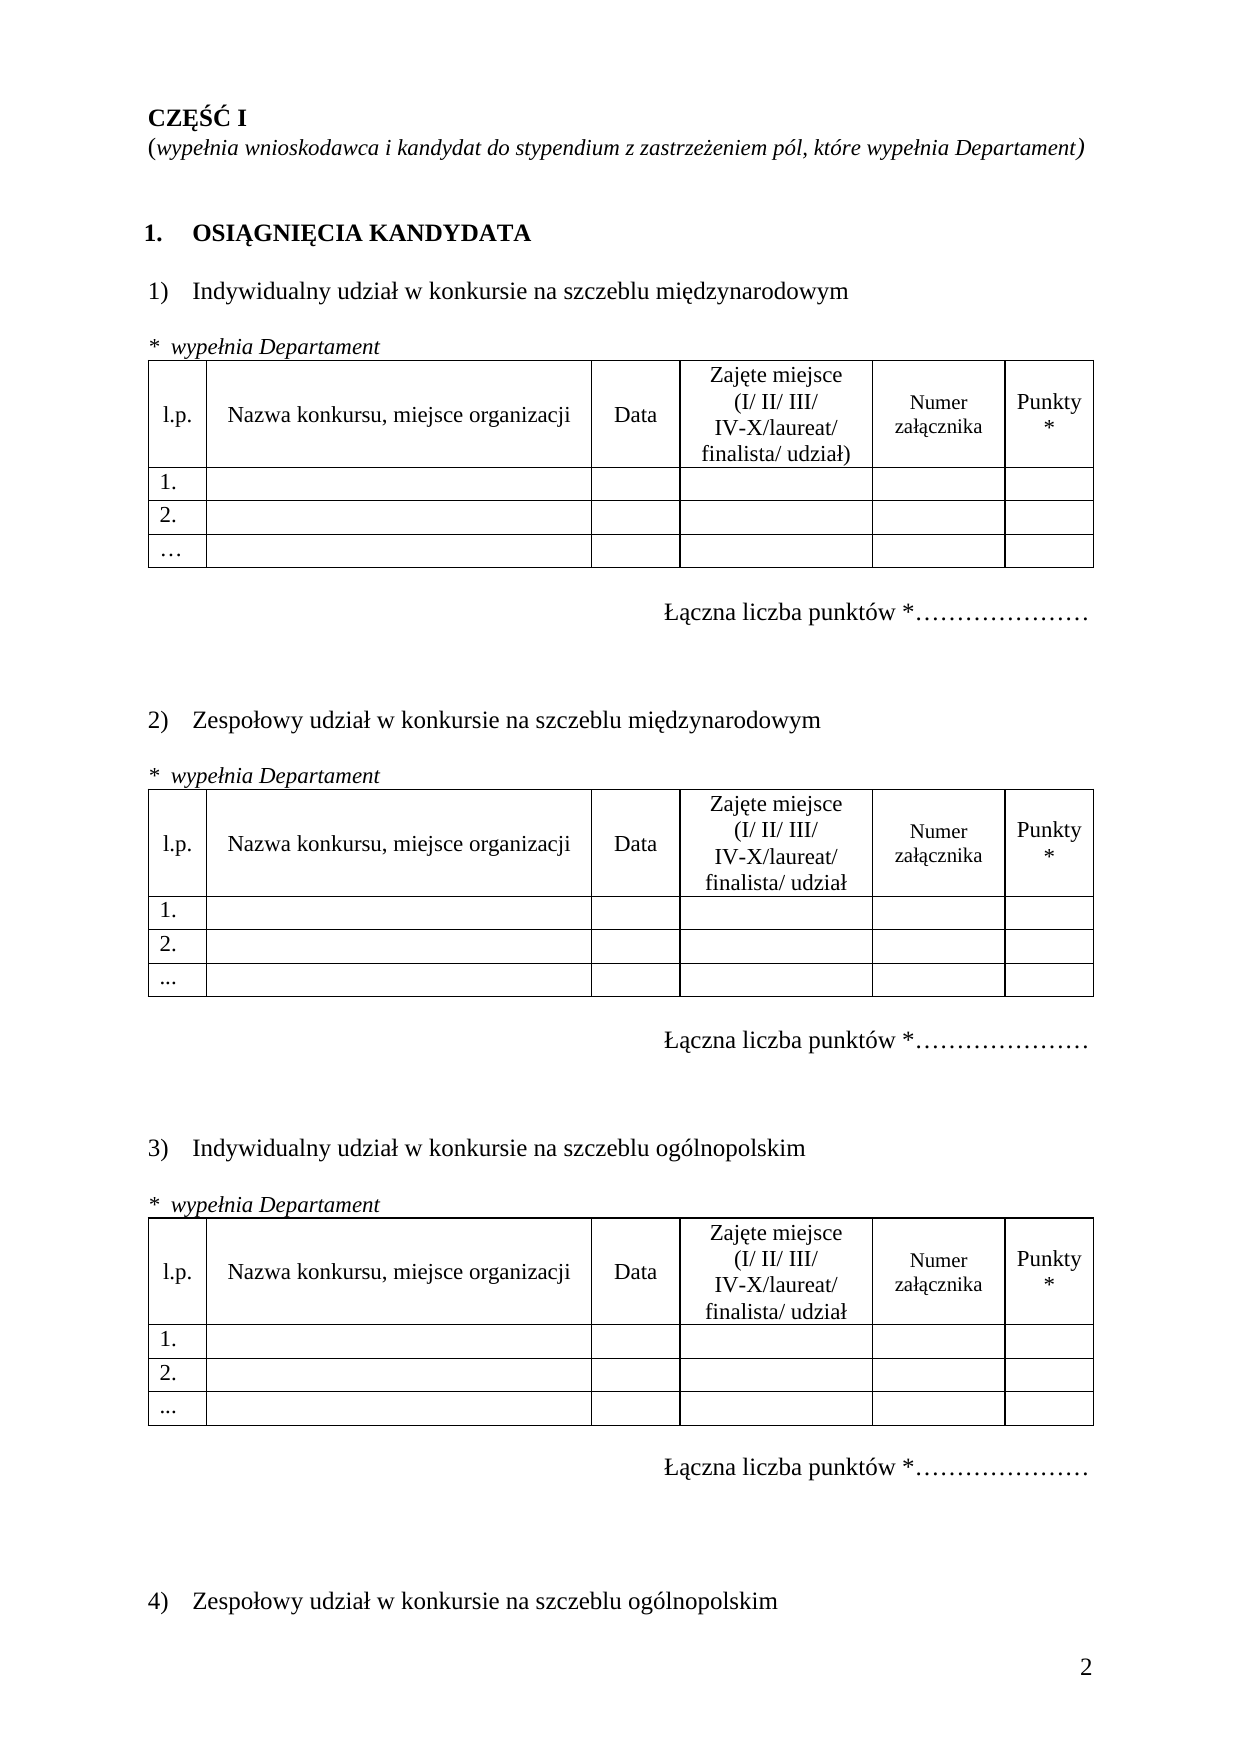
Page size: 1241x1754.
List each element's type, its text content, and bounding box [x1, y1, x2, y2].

table_header Numer załącznika [873, 790, 1004, 896]
table_cell 1. [149, 468, 206, 500]
table_header Zajęte miejsce (I/ II/ III/ IV-X/laureat/ finalista/ udział [681, 790, 872, 896]
table_cell [592, 964, 679, 996]
table_cell [681, 468, 872, 500]
table_header Punkty* [1006, 361, 1093, 467]
text Łączna liczba punktów *………………… [590, 1452, 1093, 1481]
table_cell [207, 897, 591, 929]
table_cell [207, 468, 591, 500]
table_header Data [592, 361, 679, 467]
table_cell [1006, 930, 1093, 962]
table_cell 2. [149, 930, 206, 962]
table_header Data [592, 1219, 679, 1324]
table_cell [207, 535, 591, 567]
table_cell [592, 1325, 679, 1358]
table_cell [681, 964, 872, 996]
table_cell [592, 930, 679, 962]
table_cell [592, 535, 679, 567]
table_cell 2. [149, 1359, 206, 1391]
table_cell [207, 1359, 591, 1391]
table_header Punkty* [1006, 790, 1093, 896]
table_cell [1006, 1392, 1093, 1424]
table_cell [681, 897, 872, 929]
table_cell [1006, 964, 1093, 996]
table_cell [1006, 535, 1093, 567]
table_cell [207, 964, 591, 996]
table_header l.p. [149, 1219, 206, 1324]
table_cell [1006, 897, 1093, 929]
subtitle OSIĄGNIĘCIA KANDYDATA [162, 218, 1093, 247]
text * wypełnia Departament [148, 333, 1093, 360]
table_cell [592, 468, 679, 500]
table_cell [681, 1359, 872, 1391]
table_cell ... [149, 964, 206, 996]
table_cell [207, 501, 591, 534]
list Indywidualny udział w konkursie na szczeblu ogólnopolskim [148, 1133, 1093, 1162]
table_header Nazwa konkursu, miejsce organizacji [207, 361, 591, 467]
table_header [681, 1219, 872, 1324]
table_header Nazwa konkursu, miejsce organizacji [207, 790, 591, 896]
table_cell [681, 535, 872, 567]
table_cell [1006, 468, 1093, 500]
list Zespołowy udział w konkursie na szczeblu ogólnopolskim [148, 1586, 1093, 1615]
table_cell [681, 930, 872, 962]
table_cell ... [149, 1392, 206, 1424]
table_header Punkty* [1006, 1219, 1093, 1324]
table_cell [873, 930, 1004, 962]
table_cell [873, 897, 1004, 929]
text * wypełnia Departament [148, 1191, 1093, 1217]
table_cell [1006, 501, 1093, 534]
table_header Numer załącznika [873, 361, 1004, 467]
table_cell [873, 1392, 1004, 1424]
text * wypełnia Departament [148, 762, 1093, 788]
table_cell [207, 1325, 591, 1358]
table_cell [873, 1325, 1004, 1358]
table_header l.p. [149, 361, 206, 467]
table_cell [592, 1359, 679, 1391]
table_header Numer załącznika [873, 1219, 1004, 1324]
table_header Nazwa konkursu, miejsce organizacji [207, 1219, 591, 1324]
table_cell [873, 1359, 1004, 1391]
table_cell … [149, 535, 206, 567]
table_header Data [592, 790, 679, 896]
table_cell [1006, 1325, 1093, 1358]
table_cell 2. [149, 501, 206, 534]
table_cell [592, 501, 679, 534]
table_cell [681, 501, 872, 534]
table_cell [873, 535, 1004, 567]
table_cell 1. [149, 897, 206, 929]
table_cell [592, 1392, 679, 1424]
text (wypełnia wnioskodawca i kandydat do stypendium z zastrzeżeniem pól, które wypełnia Departament) [148, 132, 1093, 161]
table_cell [681, 1325, 872, 1358]
text CZĘŚĆ I [148, 103, 1093, 132]
table_cell 1. [149, 1325, 206, 1358]
table_cell [873, 964, 1004, 996]
table_header Zajęte miejsce (I/ II/ III/ IV-X/laureat/ finalista/ udział) [681, 361, 872, 467]
table_cell [873, 468, 1004, 500]
list Indywidualny udział w konkursie na szczeblu międzynarodowym [148, 276, 1093, 305]
table_cell [681, 1392, 872, 1424]
table_cell [592, 897, 679, 929]
table_header l.p. [149, 790, 206, 896]
table_cell [207, 1392, 591, 1424]
text Łączna liczba punktów *………………… [590, 1026, 1093, 1054]
table_cell [1006, 1359, 1093, 1391]
table_cell [873, 501, 1004, 534]
table_cell [207, 930, 591, 962]
list Zespołowy udział w konkursie na szczeblu międzynarodowym [148, 705, 1093, 733]
text Łączna liczba punktów *………………… [590, 597, 1093, 626]
